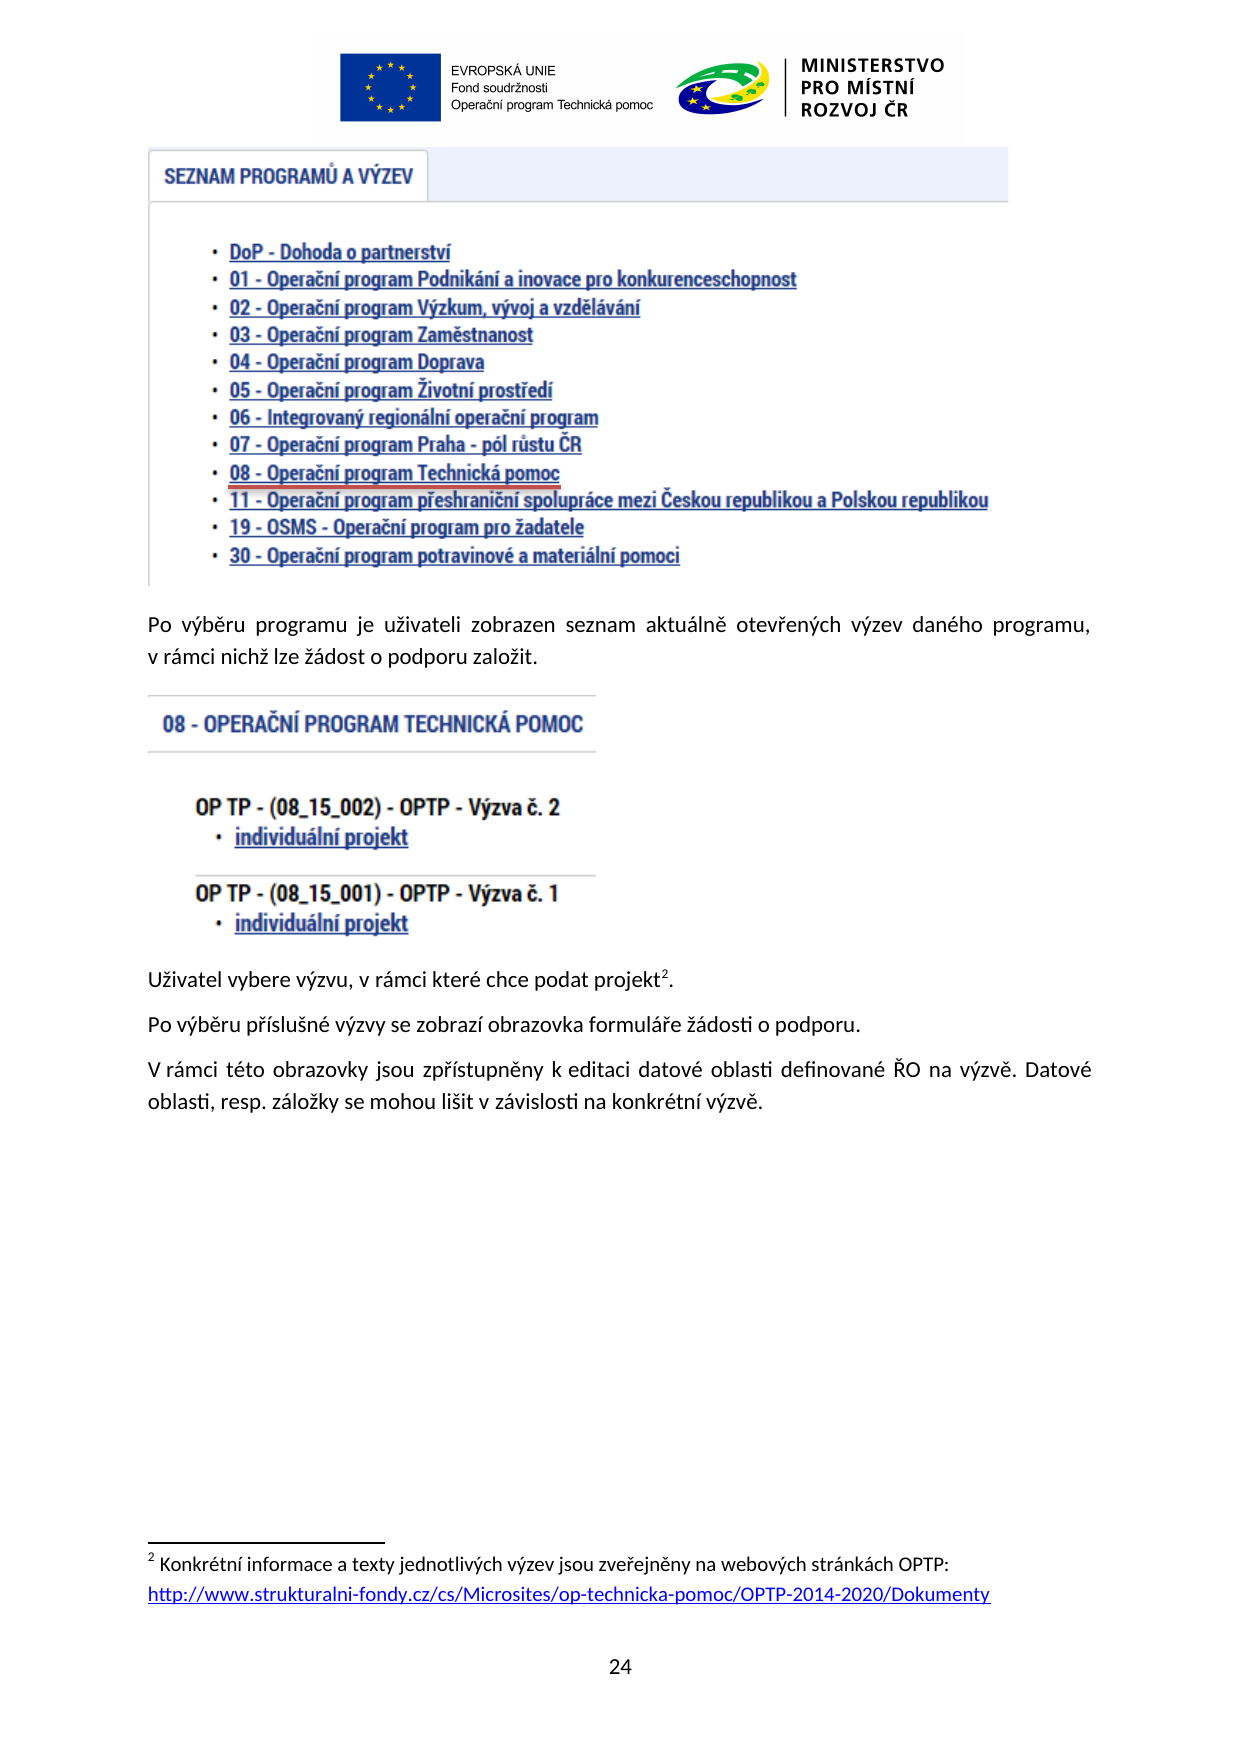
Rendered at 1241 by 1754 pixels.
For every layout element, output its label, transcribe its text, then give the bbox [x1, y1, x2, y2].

text Po výběru programu je uživateli zobrazen seznam aktuálně otevřených výzev daného programu, v rámci nichž lze žádost o podporu založit. [148, 610, 1093, 670]
picture [147, 147, 1009, 586]
picture [147, 695, 597, 941]
text Uživatel vybere výzvu, v rámci které chce podat projekt. [148, 966, 1093, 994]
picture [318, 31, 965, 144]
text Po výběru příslušné výzvy se zobrazí obrazovka formuláře žádosti o podporu. [148, 1010, 1093, 1038]
text V rámci této obrazovky jsou zpřístupněny k editaci datové oblasti definované ŘO na výzvě. Datové oblasti, resp. záložky se mohou lišit v závislosti na konkrétní výzvě. [148, 1055, 1093, 1115]
